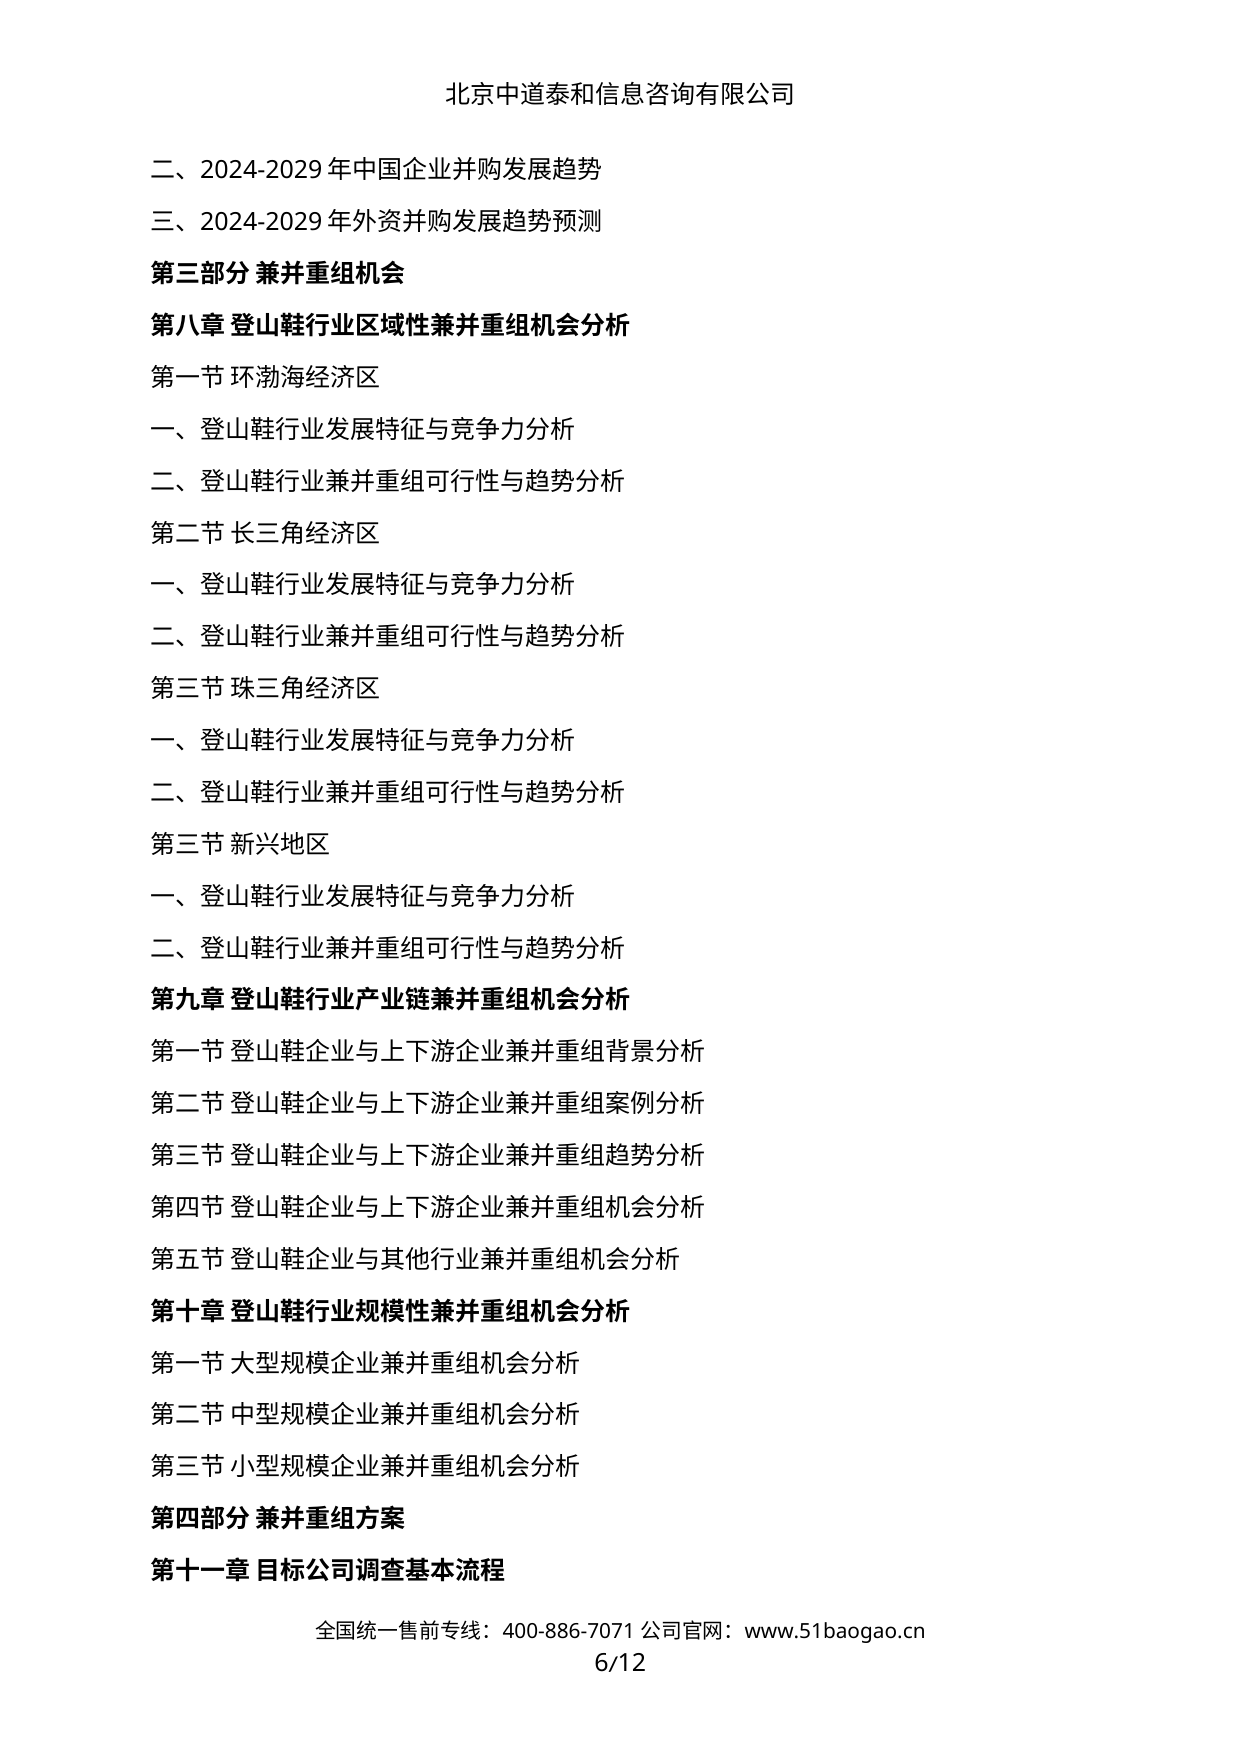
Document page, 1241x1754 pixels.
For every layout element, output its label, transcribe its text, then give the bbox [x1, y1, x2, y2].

text 第九章 登山鞋行业产业链兼并重组机会分析 [150, 980, 1090, 1016]
text 一、登山鞋行业发展特征与竞争力分析 [150, 721, 1090, 757]
text 二、登山鞋行业兼并重组可行性与趋势分析 [150, 617, 1090, 653]
text 第二节 登山鞋企业与上下游企业兼并重组案例分析 [150, 1084, 1090, 1120]
text 第二节 长三角经济区 [150, 513, 1090, 549]
text 第十一章 目标公司调查基本流程 [150, 1551, 1090, 1587]
text 二、登山鞋行业兼并重组可行性与趋势分析 [150, 928, 1090, 964]
text 第十章 登山鞋行业规模性兼并重组机会分析 [150, 1291, 1090, 1327]
text 第二节 中型规模企业兼并重组机会分析 [150, 1395, 1090, 1431]
text 第三部分 兼并重组机会 [150, 254, 1090, 290]
text 第三节 珠三角经济区 [150, 669, 1090, 705]
text 第一节 环渤海经济区 [150, 357, 1090, 394]
text 第三节 小型规模企业兼并重组机会分析 [150, 1447, 1090, 1483]
text 第一节 登山鞋企业与上下游企业兼并重组背景分析 [150, 1032, 1090, 1068]
text 三、2024-2029年外资并购发展趋势预测 [150, 202, 1090, 238]
text 第五节 登山鞋企业与其他行业兼并重组机会分析 [150, 1239, 1090, 1276]
text 第八章 登山鞋行业区域性兼并重组机会分析 [150, 306, 1090, 342]
text 二、登山鞋行业兼并重组可行性与趋势分析 [150, 772, 1090, 809]
text 第四部分 兼并重组方案 [150, 1499, 1090, 1535]
text 二、2024-2029年中国企业并购发展趋势 [150, 150, 1090, 186]
text 第一节 大型规模企业兼并重组机会分析 [150, 1343, 1090, 1379]
text 第四节 登山鞋企业与上下游企业兼并重组机会分析 [150, 1187, 1090, 1224]
text 第三节 新兴地区 [150, 824, 1090, 861]
text 一、登山鞋行业发展特征与竞争力分析 [150, 565, 1090, 601]
text 一、登山鞋行业发展特征与竞争力分析 [150, 876, 1090, 912]
text 二、登山鞋行业兼并重组可行性与趋势分析 [150, 461, 1090, 497]
text 第三节 登山鞋企业与上下游企业兼并重组趋势分析 [150, 1136, 1090, 1172]
text 一、登山鞋行业发展特征与竞争力分析 [150, 409, 1090, 446]
